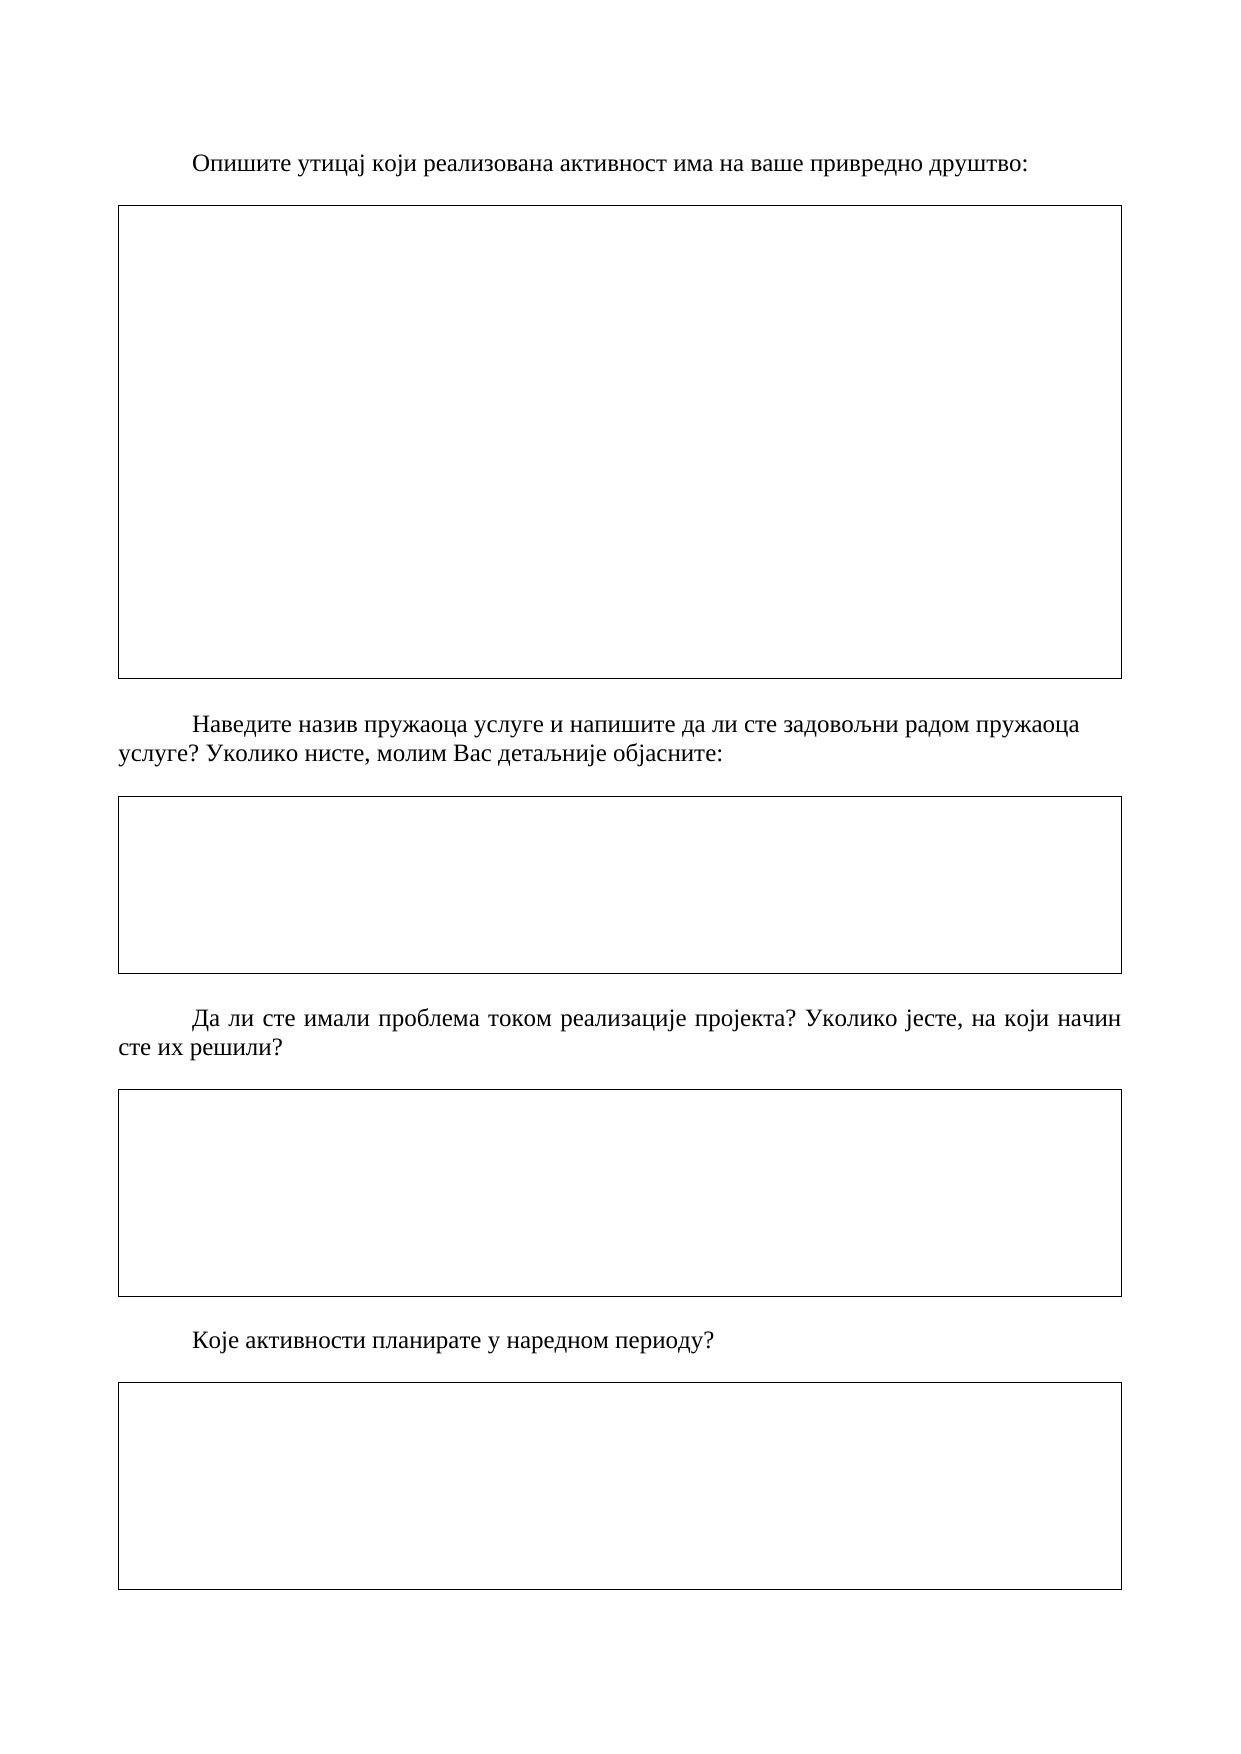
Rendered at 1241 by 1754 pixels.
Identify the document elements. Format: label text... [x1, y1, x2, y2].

text Које активности планирате у наредном периоду? [118, 1325, 1122, 1353]
table_header [119, 1090, 1121, 1296]
text Опишите утицај који реализована активност има на ваше привредно друштво: [118, 148, 1122, 176]
table_header [119, 206, 1121, 677]
text Да ли сте имали проблема током реализације пројекта? Уколико јесте, на који начин сте их решили? [118, 1003, 1122, 1060]
table_header [119, 797, 1121, 973]
text Наведите назив пружаоца услуге и напишите да ли сте задовољни радом пружаоца услуге? Уколико нисте, молим Вас детаљније објасните: [118, 709, 1122, 767]
table_header [119, 1383, 1121, 1589]
